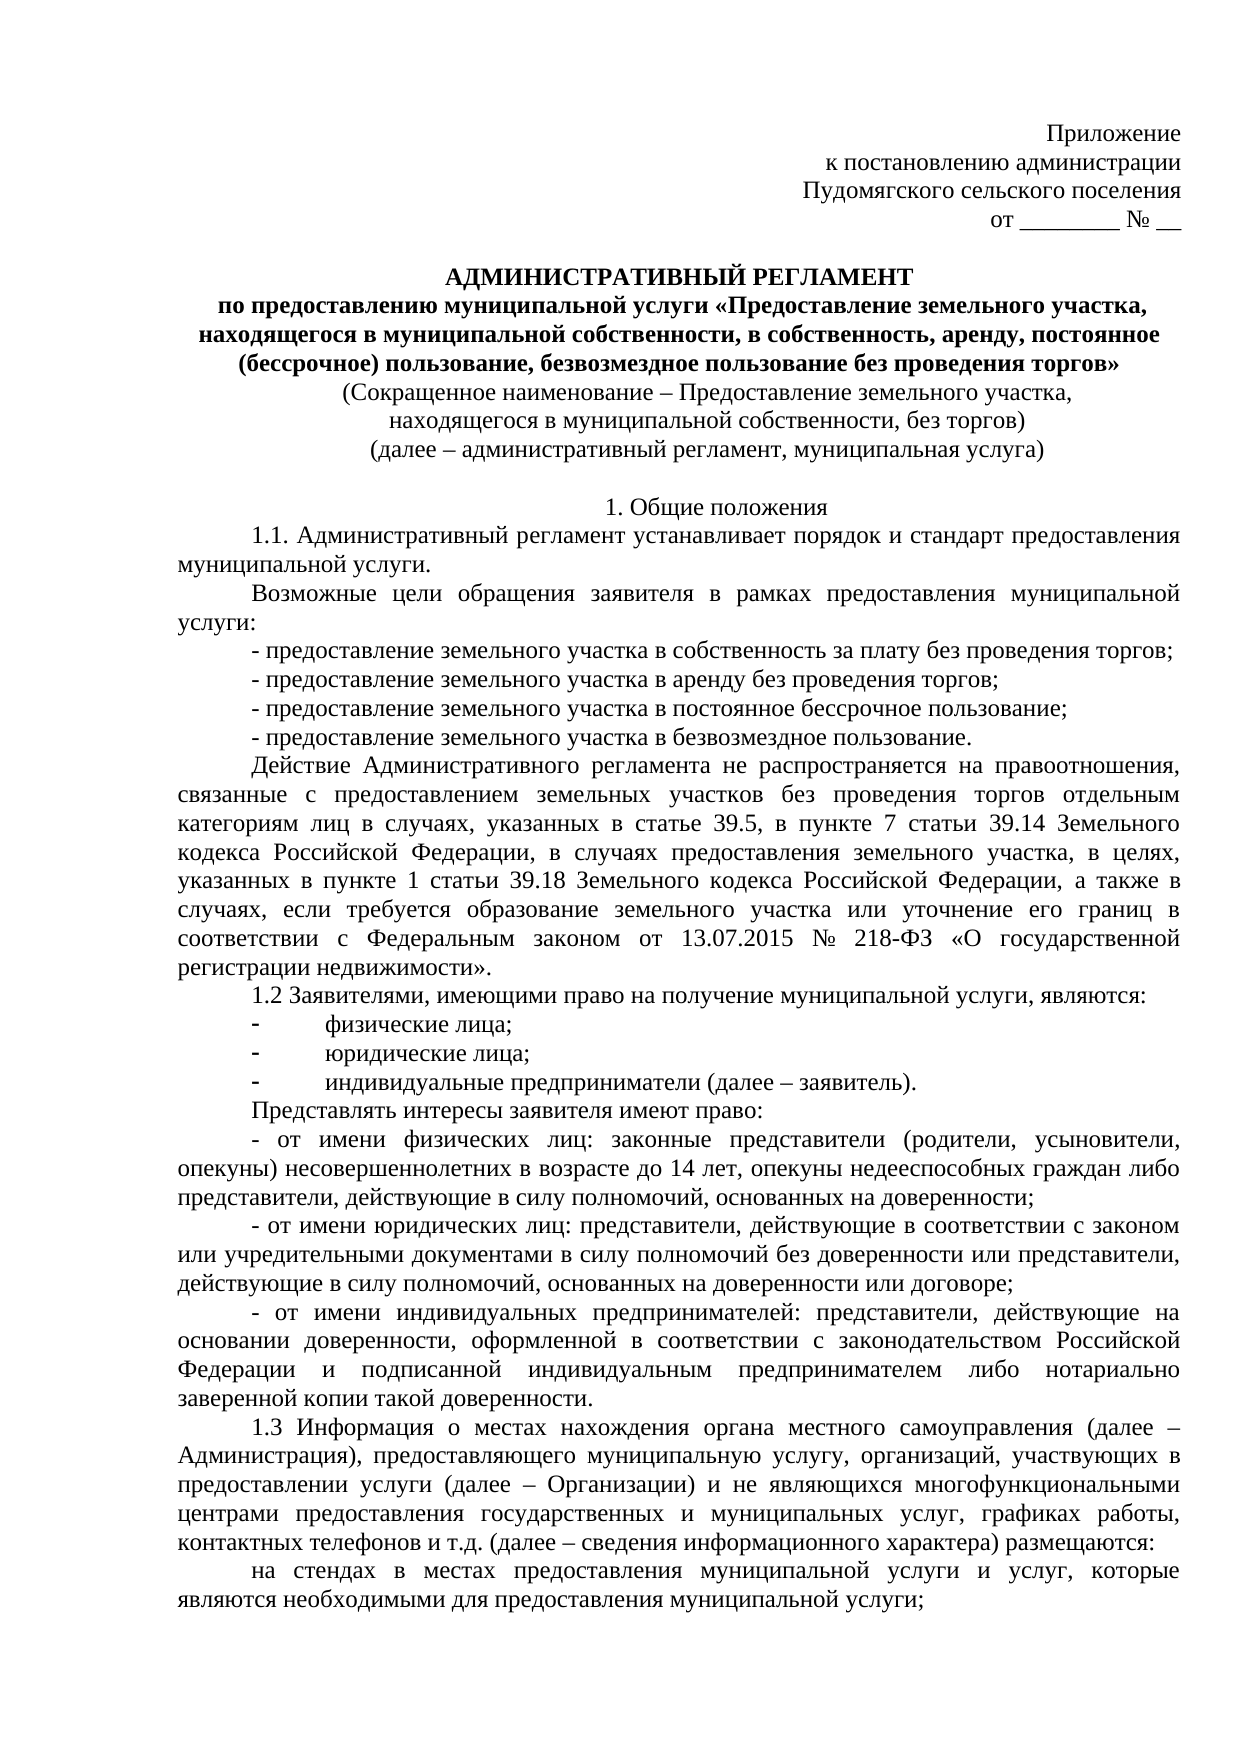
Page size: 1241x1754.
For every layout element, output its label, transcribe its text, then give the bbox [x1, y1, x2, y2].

text АДМИНИСТРАТИВНЫЙ РЕГЛАМЕНТ [177, 262, 1181, 291]
text 1.2 Заявителями, имеющими право на получение муниципальной услуги, являются: [177, 981, 1181, 1009]
text - от имени юридических лиц: представители, действующие в соответствии с законом или учредительными документами в силу полномочий без доверенности или представители, действующие в силу полномочий, основанных на доверенности или договоре; [177, 1211, 1181, 1297]
list юридические лица; [177, 1038, 1181, 1067]
text - от имени индивидуальных предпринимателей: представители, действующие на основании доверенности, оформленной в соответствии с законодательством Российской Федерации и подписанной индивидуальным предпринимателем либо нотариально заверенной копии такой доверенности. [177, 1297, 1181, 1412]
text находящегося в муниципальной собственности, без торгов) [177, 406, 1181, 434]
text - предоставление земельного участка в безвозмездное пользование. [177, 722, 1181, 751]
text Действие Административного регламента не распространяется на правоотношения, связанные с предоставлением земельных участков без проведения торгов отдельным категориям лиц в случаях, указанных в статье 39.5, в пункте 7 статьи 39.14 Земельного кодекса Российской Федерации, в случаях предоставления земельного участка, в целях, указанных в пункте 1 статьи 39.18 Земельного кодекса Российской Федерации, а также в случаях, если требуется образование земельного участка или уточнение его границ в соответствии с Федеральным законом от 13.07.2015 № 218-ФЗ «О государственной регистрации недвижимости». [177, 751, 1181, 981]
text от ________ № __ [177, 204, 1181, 233]
text - от имени физических лиц: законные представители (родители, усыновители, опекуны) несовершеннолетних в возрасте до 14 лет, опекуны недееспособных граждан либо представители, действующие в силу полномочий, основанных на доверенности; [177, 1124, 1181, 1211]
text - предоставление земельного участка в собственность за плату без проведения торгов; [177, 636, 1181, 664]
list индивидуальные предприниматели (далее – заявитель). [177, 1067, 1181, 1096]
text Пудомягского сельского поселения [177, 176, 1181, 204]
text по предоставлению муниципальной услуги «Предоставление земельного участка, находящегося в муниципальной собственности, в собственность, аренду, постоянное (бессрочное) пользование, безвозмездное пользование без проведения торгов» [177, 291, 1181, 377]
text 1.3 Информация о местах нахождения органа местного самоуправления (далее – Администрация), предоставляющего муниципальную услугу, организаций, участвующих в предоставлении услуги (далее – Организации) и не являющихся многофункциональными центрами предоставления государственных и муниципальных услуг, графиках работы, контактных телефонов и т.д. (далее – сведения информационного характера) размещаются: [177, 1412, 1181, 1556]
text Приложение [177, 118, 1181, 147]
text (Сокращенное наименование – Предоставление земельного участка, [177, 377, 1181, 406]
text Возможные цели обращения заявителя в рамках предоставления муниципальной услуги: [177, 578, 1181, 636]
text - предоставление земельного участка в аренду без проведения торгов; [177, 664, 1181, 693]
text 1. Общие положения [177, 492, 1181, 521]
text к постановлению администрации [177, 147, 1181, 176]
text 1.1. Административный регламент устанавливает порядок и стандарт предоставления муниципальной услуги. [177, 521, 1181, 578]
text (далее – административный регламент, муниципальная услуга) [177, 434, 1181, 463]
text Представлять интересы заявителя имеют право: [177, 1096, 1181, 1124]
list физические лица; [177, 1009, 1181, 1038]
text - предоставление земельного участка в постоянное бессрочное пользование; [177, 693, 1181, 722]
text на стендах в местах предоставления муниципальной услуги и услуг, которые являются необходимыми для предоставления муниципальной услуги; [177, 1556, 1181, 1613]
